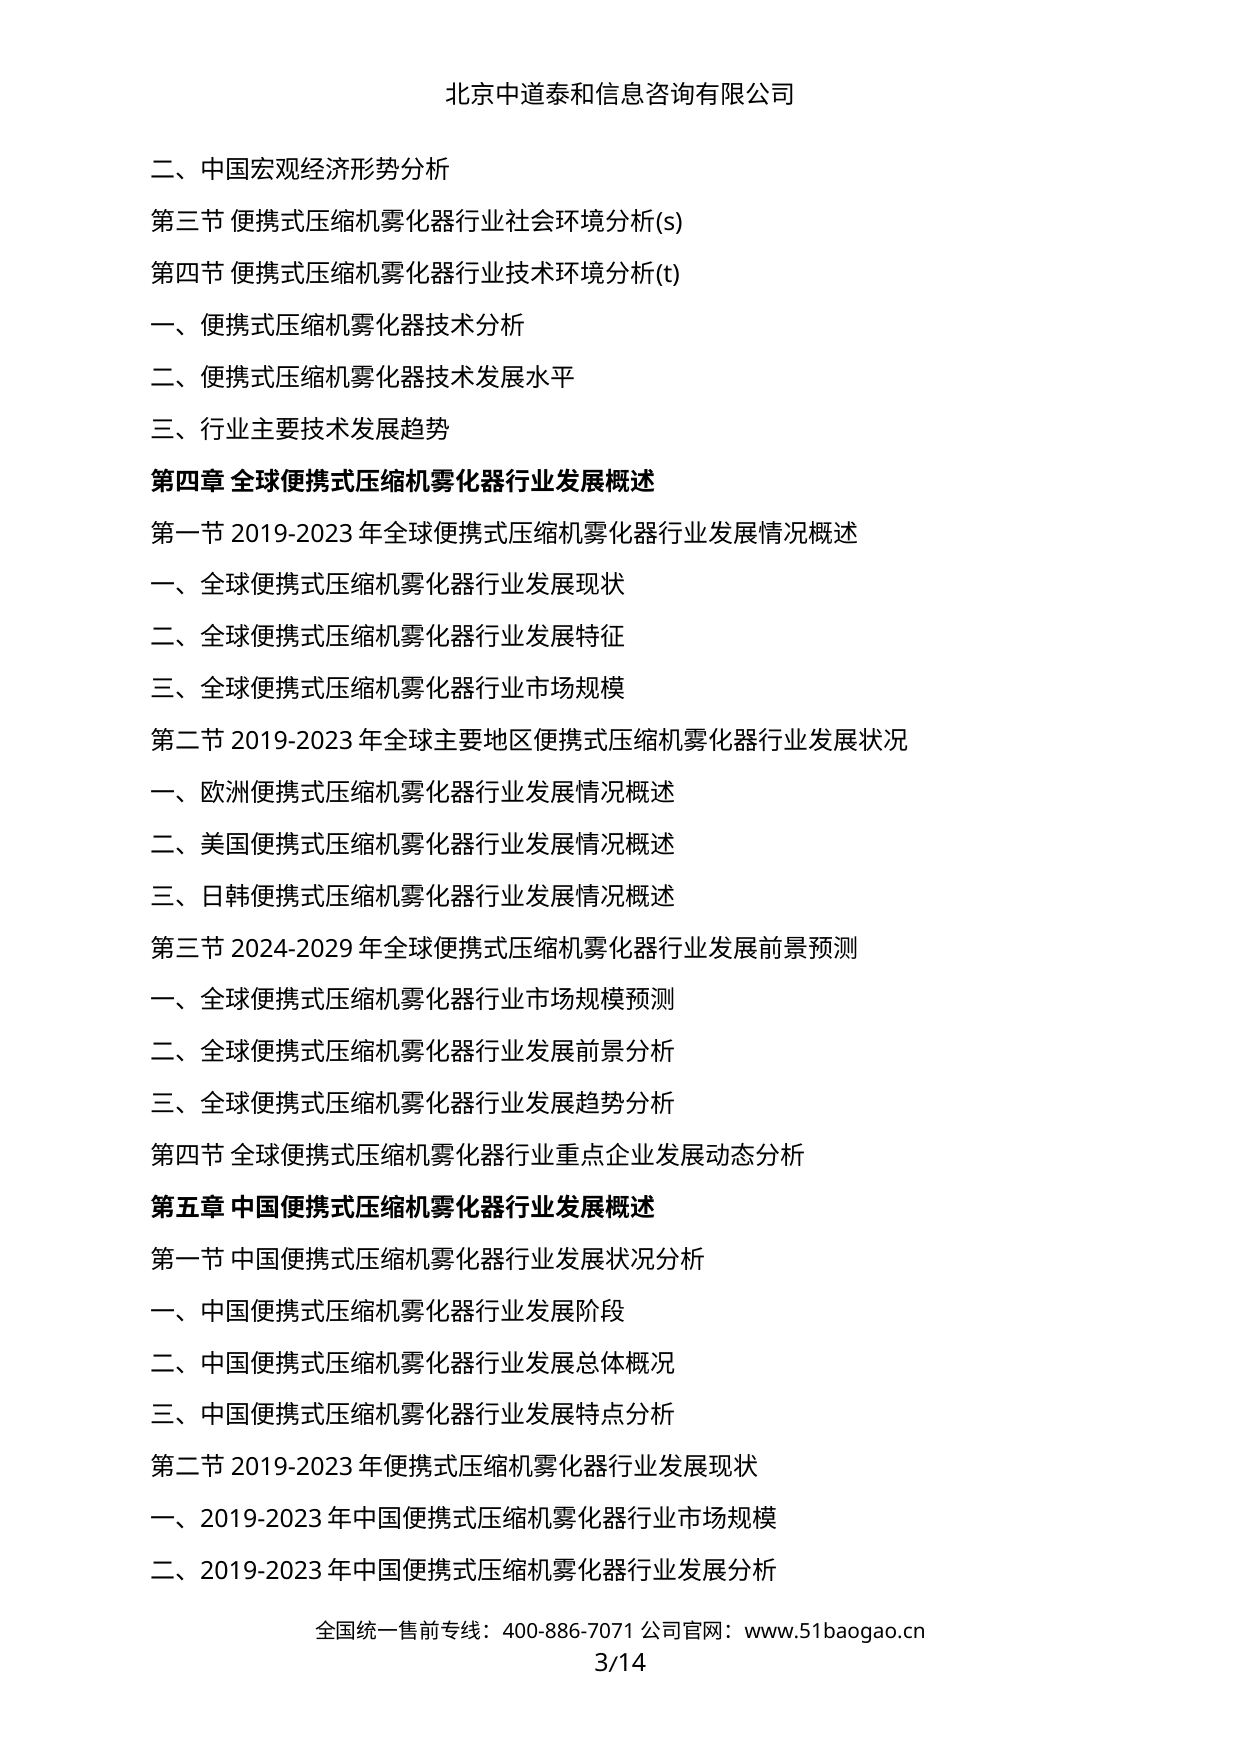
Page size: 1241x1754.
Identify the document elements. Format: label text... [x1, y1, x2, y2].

text 一、欧洲便携式压缩机雾化器行业发展情况概述 [150, 772, 1090, 809]
text 第四节 全球便携式压缩机雾化器行业重点企业发展动态分析 [150, 1136, 1090, 1172]
text 第二节 2019-2023年便携式压缩机雾化器行业发展现状 [150, 1447, 1090, 1483]
text 三、全球便携式压缩机雾化器行业市场规模 [150, 669, 1090, 705]
text 二、便携式压缩机雾化器技术发展水平 [150, 357, 1090, 394]
text 一、2019-2023年中国便携式压缩机雾化器行业市场规模 [150, 1499, 1090, 1535]
text 三、日韩便携式压缩机雾化器行业发展情况概述 [150, 876, 1090, 912]
text 第五章 中国便携式压缩机雾化器行业发展概述 [150, 1187, 1090, 1224]
text 第二节 2019-2023年全球主要地区便携式压缩机雾化器行业发展状况 [150, 721, 1090, 757]
text 二、全球便携式压缩机雾化器行业发展特征 [150, 617, 1090, 653]
text 第一节 2019-2023年全球便携式压缩机雾化器行业发展情况概述 [150, 513, 1090, 549]
text 第四章 全球便携式压缩机雾化器行业发展概述 [150, 461, 1090, 497]
text 三、行业主要技术发展趋势 [150, 409, 1090, 446]
text 一、全球便携式压缩机雾化器行业市场规模预测 [150, 980, 1090, 1016]
text 一、中国便携式压缩机雾化器行业发展阶段 [150, 1291, 1090, 1327]
text 二、全球便携式压缩机雾化器行业发展前景分析 [150, 1032, 1090, 1068]
text 二、美国便携式压缩机雾化器行业发展情况概述 [150, 824, 1090, 861]
text 第一节 中国便携式压缩机雾化器行业发展状况分析 [150, 1239, 1090, 1276]
text 三、中国便携式压缩机雾化器行业发展特点分析 [150, 1395, 1090, 1431]
text 第四节 便携式压缩机雾化器行业技术环境分析(t) [150, 254, 1090, 290]
text 二、中国便携式压缩机雾化器行业发展总体概况 [150, 1343, 1090, 1379]
text 二、中国宏观经济形势分析 [150, 150, 1090, 186]
text 二、2019-2023年中国便携式压缩机雾化器行业发展分析 [150, 1551, 1090, 1587]
text 第三节 便携式压缩机雾化器行业社会环境分析(s) [150, 202, 1090, 238]
text 一、便携式压缩机雾化器技术分析 [150, 306, 1090, 342]
text 第三节 2024-2029年全球便携式压缩机雾化器行业发展前景预测 [150, 928, 1090, 964]
text 一、全球便携式压缩机雾化器行业发展现状 [150, 565, 1090, 601]
text 三、全球便携式压缩机雾化器行业发展趋势分析 [150, 1084, 1090, 1120]
